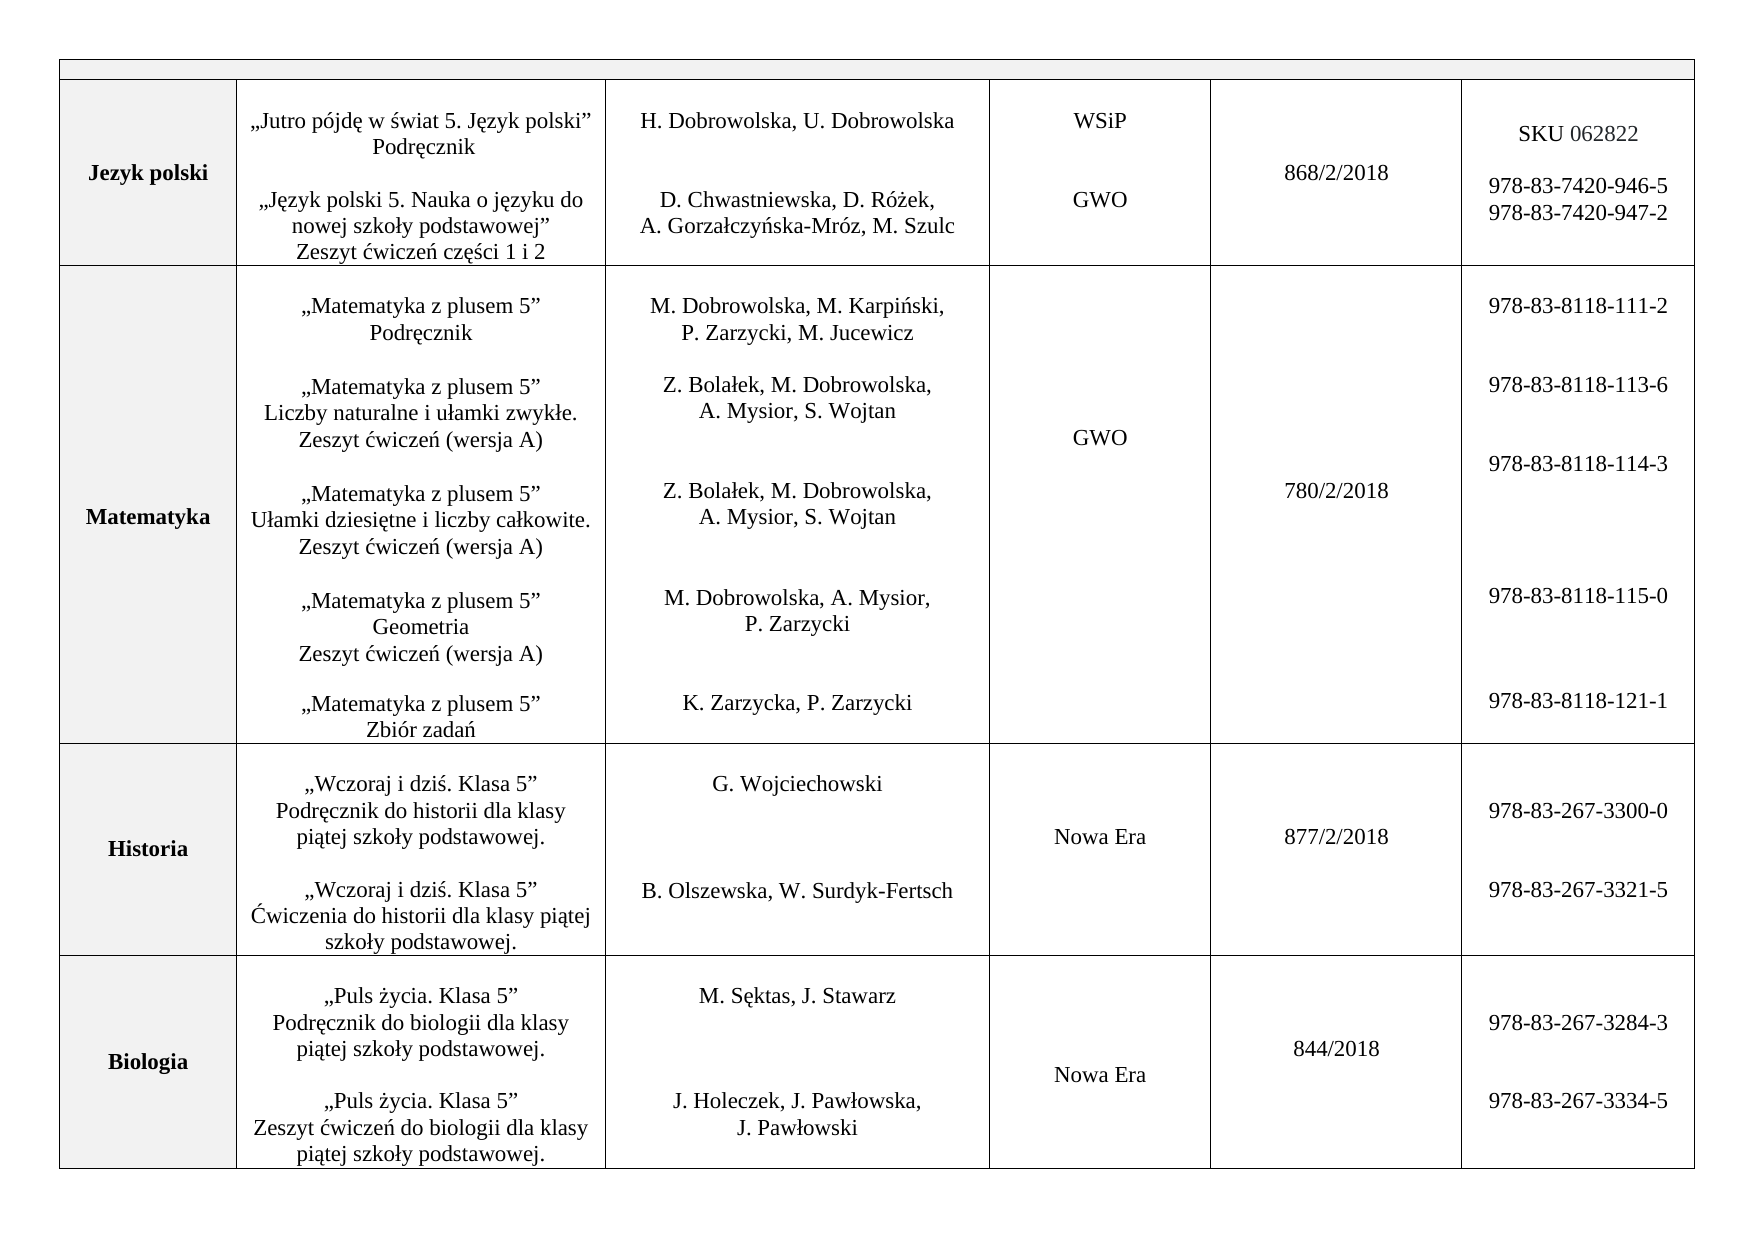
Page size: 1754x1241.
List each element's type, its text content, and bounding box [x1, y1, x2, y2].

table_cell 844/2018 [1211, 956, 1461, 1168]
table_cell „Matematyka z plusem 5” Podręcznik „Matematyka z plusem 5” Liczby naturalne i ułamki zwykłe. Zeszyt ćwiczeń (wersja A) „Matematyka z plusem 5” Ułamki dziesiętne i liczby całkowite. Zeszyt ćwiczeń (wersja A) „Matematyka z plusem 5” Geometria Zeszyt ćwiczeń (wersja A) „Matematyka z plusem 5” Zbiór zadań [237, 266, 605, 743]
table_cell Nowa Era [990, 956, 1210, 1168]
table_cell Jezyk polski [60, 80, 236, 265]
table_cell 868/2/2018 [1211, 80, 1461, 265]
table_cell M. Dobrowolska, M. Karpiński, P. Zarzycki, M. Jucewicz Z. Bolałek, M. Dobrowolska, A. Mysior, S. Wojtan Z. Bolałek, M. Dobrowolska, A. Mysior, S. Wojtan M. Dobrowolska, A. Mysior, P. Zarzycki K. Zarzycka, P. Zarzycki [606, 266, 989, 743]
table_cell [1462, 956, 1694, 1168]
table_cell G. Wojciechowski B. Olszewska, W. Surdyk-Fertsch [606, 744, 989, 955]
table_cell Matematyka [60, 266, 236, 743]
table_cell 978-83-267-3300-0 978-83-267-3321-5 [1462, 744, 1694, 955]
table_cell WSiP GWO [990, 80, 1210, 265]
table_cell H. Dobrowolska, U. Dobrowolska D. Chwastniewska, D. Różek, A. Gorzałczyńska-Mróz, M. Szulc [606, 80, 989, 265]
table_cell 978-83-8118-111-2 978-83-8118-113-6 978-83-8118-114-3 978-83-8118-115-0 978-83-8118-121-1 [1462, 266, 1694, 743]
table_cell Nowa Era [990, 744, 1210, 955]
table_cell KLASA V [60, 60, 1694, 79]
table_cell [237, 956, 605, 1168]
table_cell 877/2/2018 [1211, 744, 1461, 955]
table_cell „Wczoraj i dziś. Klasa 5” Podręcznik do historii dla klasy piątej szkoły podstawowej. „Wczoraj i dziś. Klasa 5” Ćwiczenia do historii dla klasy piątej szkoły podstawowej. [237, 744, 605, 955]
table_cell Biologia [60, 956, 236, 1168]
table_cell 780/2/2018 [1211, 266, 1461, 743]
table_cell GWO [990, 266, 1210, 743]
table_cell Historia [60, 744, 236, 955]
table_cell SKU 062822 978-83-7420-946-5 978-83-7420-947-2 [1462, 80, 1694, 265]
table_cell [606, 956, 989, 1168]
table_cell „Jutro pójdę w świat 5. Język polski” Podręcznik „Język polski 5. Nauka o języku do nowej szkoły podstawowej” Zeszyt ćwiczeń części 1 i 2 [237, 80, 605, 265]
